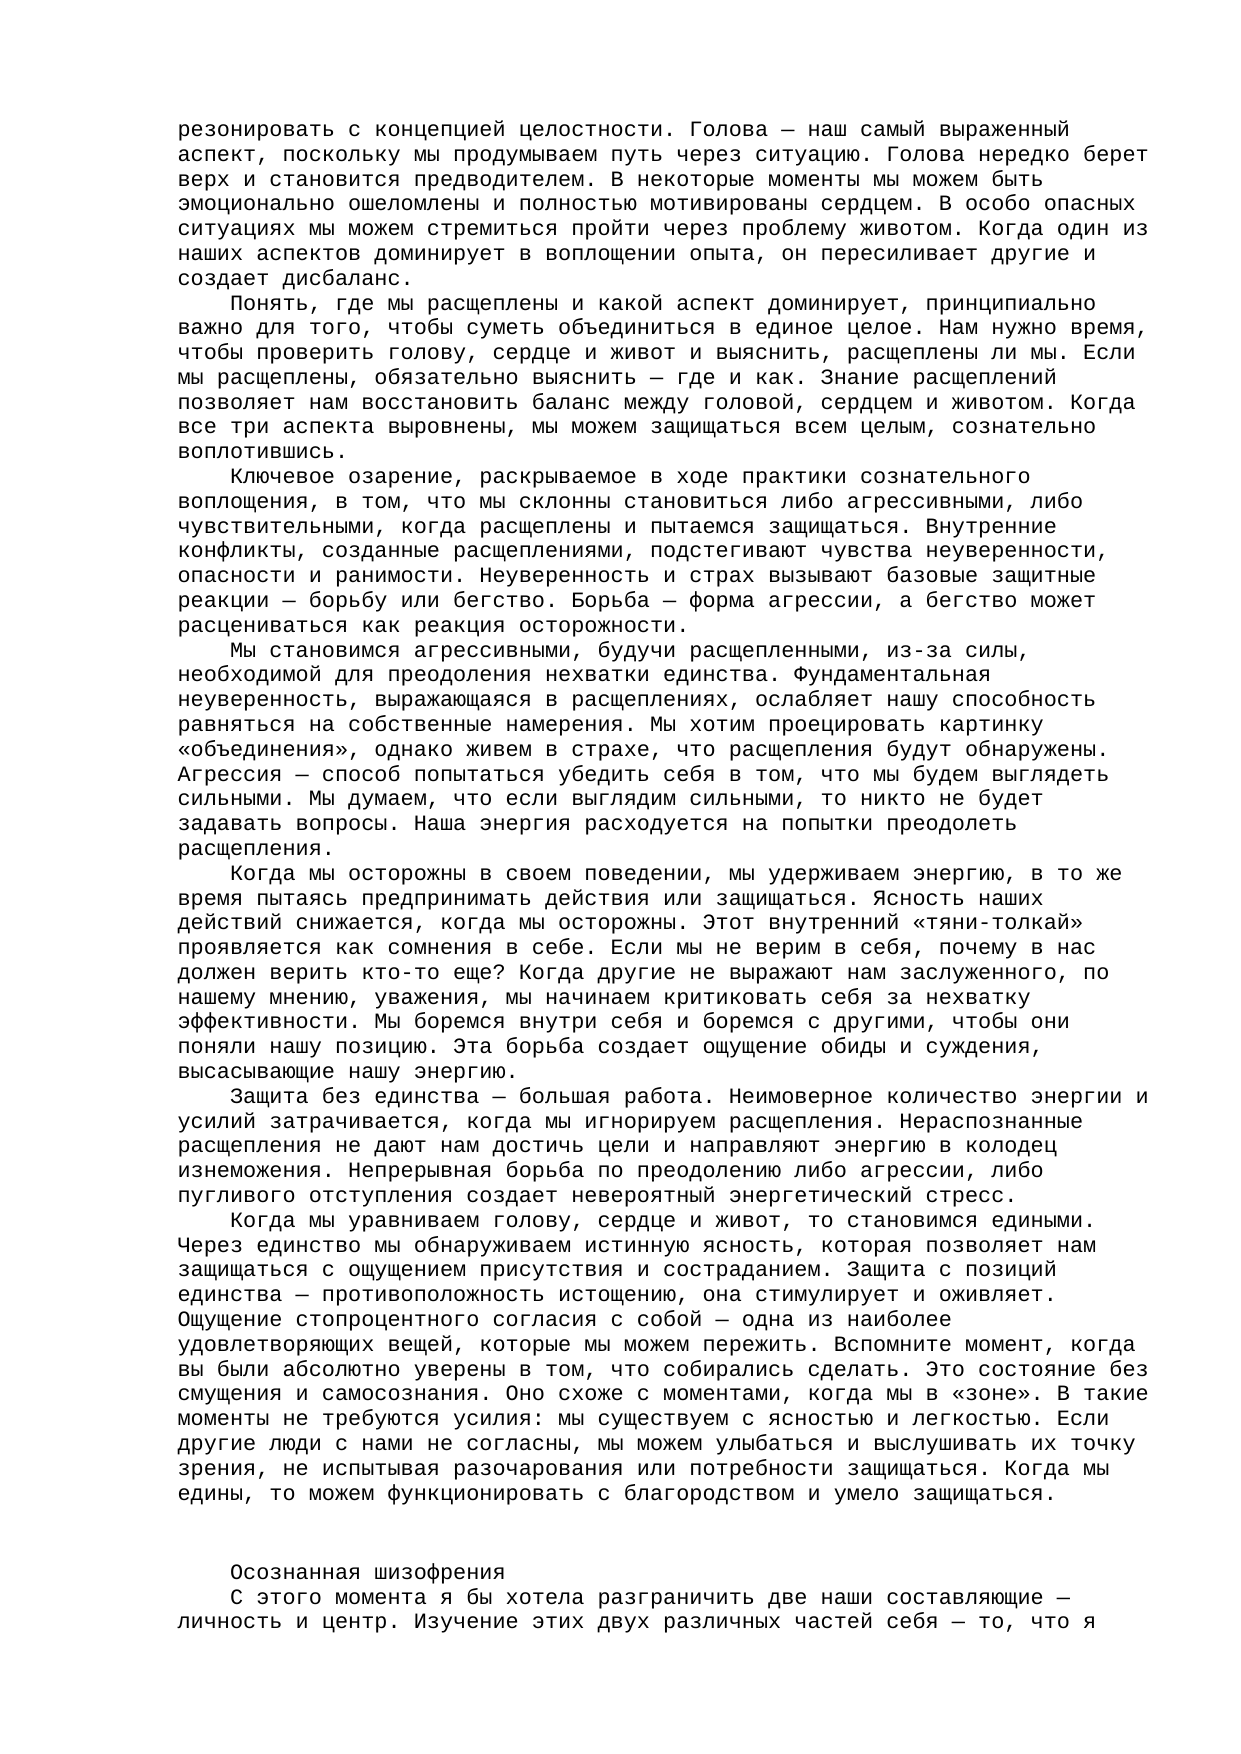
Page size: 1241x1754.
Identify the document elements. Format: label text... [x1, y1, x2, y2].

text Ключевое озарение, раскрываемое в ходе практики сознательного воплощения, в том, что мы склонны становиться либо агрессивными, либо чувствительными, когда расщеплены и пытаемся защищаться. Внутренние конфликты, созданные расщеплениями, подстегивают чувства неуверенности, опасности и ранимости. Неуверенность и страх вызывают базовые защитные реакции — борьбу или бегство. Борьба — форма агрессии, а бегство может расцениваться как реакция осторожности. [177, 465, 1152, 639]
text Когда мы осторожны в своем поведении, мы удерживаем энергию, в то же время пытаясь предпринимать действия или защищаться. Ясность наших действий снижается, когда мы осторожны. Этот внутренний «тяни-толкай» проявляется как сомнения в себе. Если мы не верим в себя, почему в нас должен верить кто-то еще? Когда другие не выражают нам заслуженного, по нашему мнению, уважения, мы начинаем критиковать себя за нехватку эффективности. Мы боремся внутри себя и боремся с другими, чтобы они поняли нашу позицию. Эта борьба создает ощущение обиды и суждения, высасывающие нашу энергию. [177, 862, 1152, 1085]
text Когда мы уравниваем голову, сердце и живот, то становимся едиными. Через единство мы обнаруживаем истинную ясность, которая позволяет нам защищаться с ощущением присутствия и состраданием. Защита с позиций единства — противоположность истощению, она стимулирует и оживляет. Ощущение стопроцентного согласия с собой — одна из наиболее удовлетворяющих вещей, которые мы можем пережить. Вспомните момент, когда вы были абсолютно уверены в том, что собирались сделать. Это состояние без смущения и самосознания. Оно схоже с моментами, когда мы в «зоне». В такие моменты не требуются усилия: мы существуем с ясностью и легкостью. Если другие люди с нами не согласны, мы можем улыбаться и выслушивать их точку зрения, не испытывая разочарования или потребности защищаться. Когда мы едины, то можем функционировать с благородством и умело защищаться. [177, 1209, 1152, 1506]
text Мы становимся агрессивными, будучи расщепленными, из-за силы, необходимой для преодоления нехватки единства. Фундаментальная неуверенность, выражающаяся в расщеплениях, ослабляет нашу способность равняться на собственные намерения. Мы хотим проецировать картинку «объединения», однако живем в страхе, что расщепления будут обнаружены. Агрессия — способ попытаться убедить себя в том, что мы будем выглядеть сильными. Мы думаем, что если выглядим сильными, то никто не будет задавать вопросы. Наша энергия расходуется на попытки преодолеть расщепления. [177, 639, 1152, 862]
text Защита без единства — большая работа. Неимоверное количество энергии и усилий затрачивается, когда мы игнорируем расщепления. Нераспознанные расщепления не дают нам достичь цели и направляют энергию в колодец изнеможения. Непрерывная борьба по преодолению либо агрессии, либо пугливого отступления создает невероятный энергетический стресс. [177, 1085, 1152, 1209]
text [177, 118, 1152, 292]
text Осознанная шизофрения [177, 1561, 1152, 1586]
text Понять, где мы расщеплены и какой аспект доминирует, принципиально важно для того, чтобы суметь объединиться в единое целое. Нам нужно время, чтобы проверить голову, сердце и живот и выяснить, расщеплены ли мы. Если мы расщеплены, обязательно выяснить — где и как. Знание расщеплений позволяет нам восстановить баланс между головой, сердцем и животом. Когда все три аспекта выровнены, мы можем защищаться всем целым, сознательно воплотившись. [177, 292, 1152, 465]
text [177, 1586, 1152, 1635]
